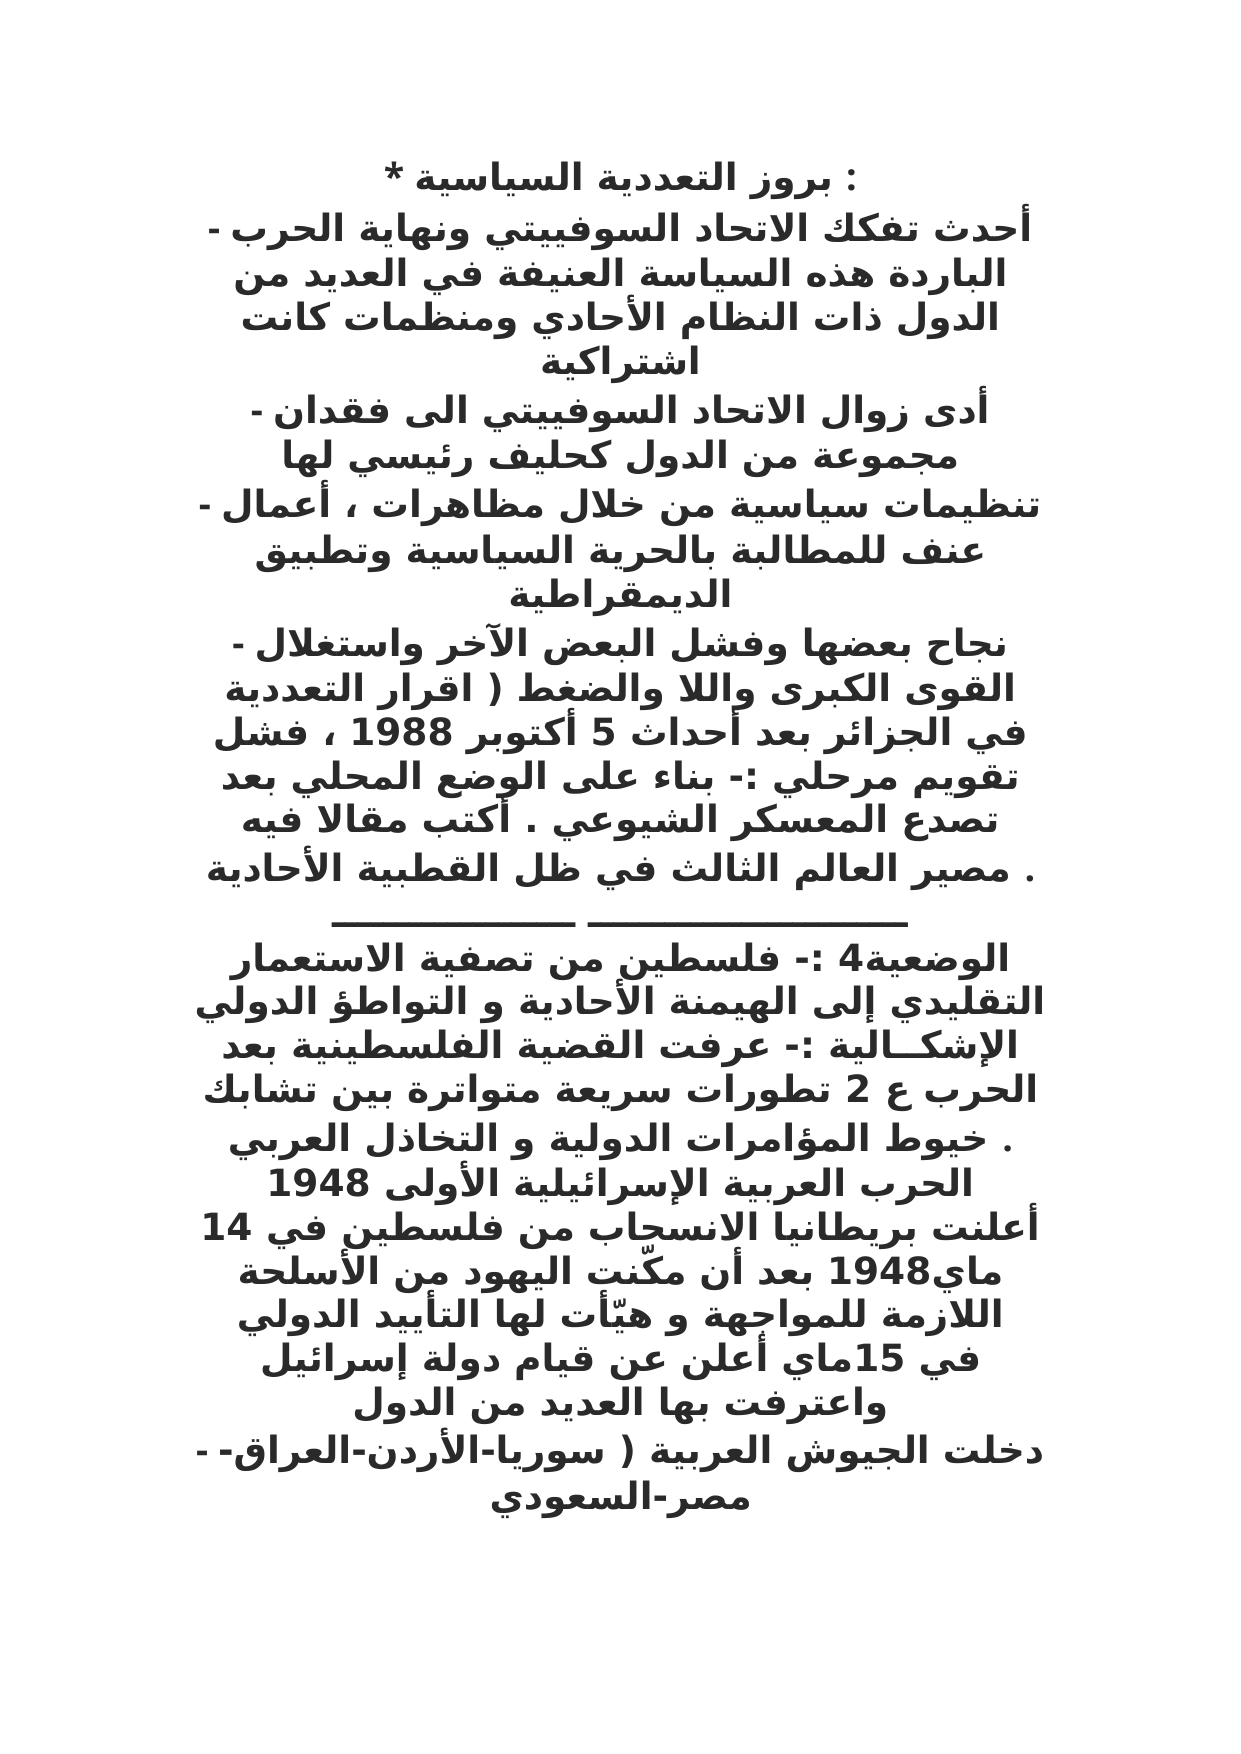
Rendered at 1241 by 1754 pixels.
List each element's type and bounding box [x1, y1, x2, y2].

text [187, 150, 1053, 1518]
